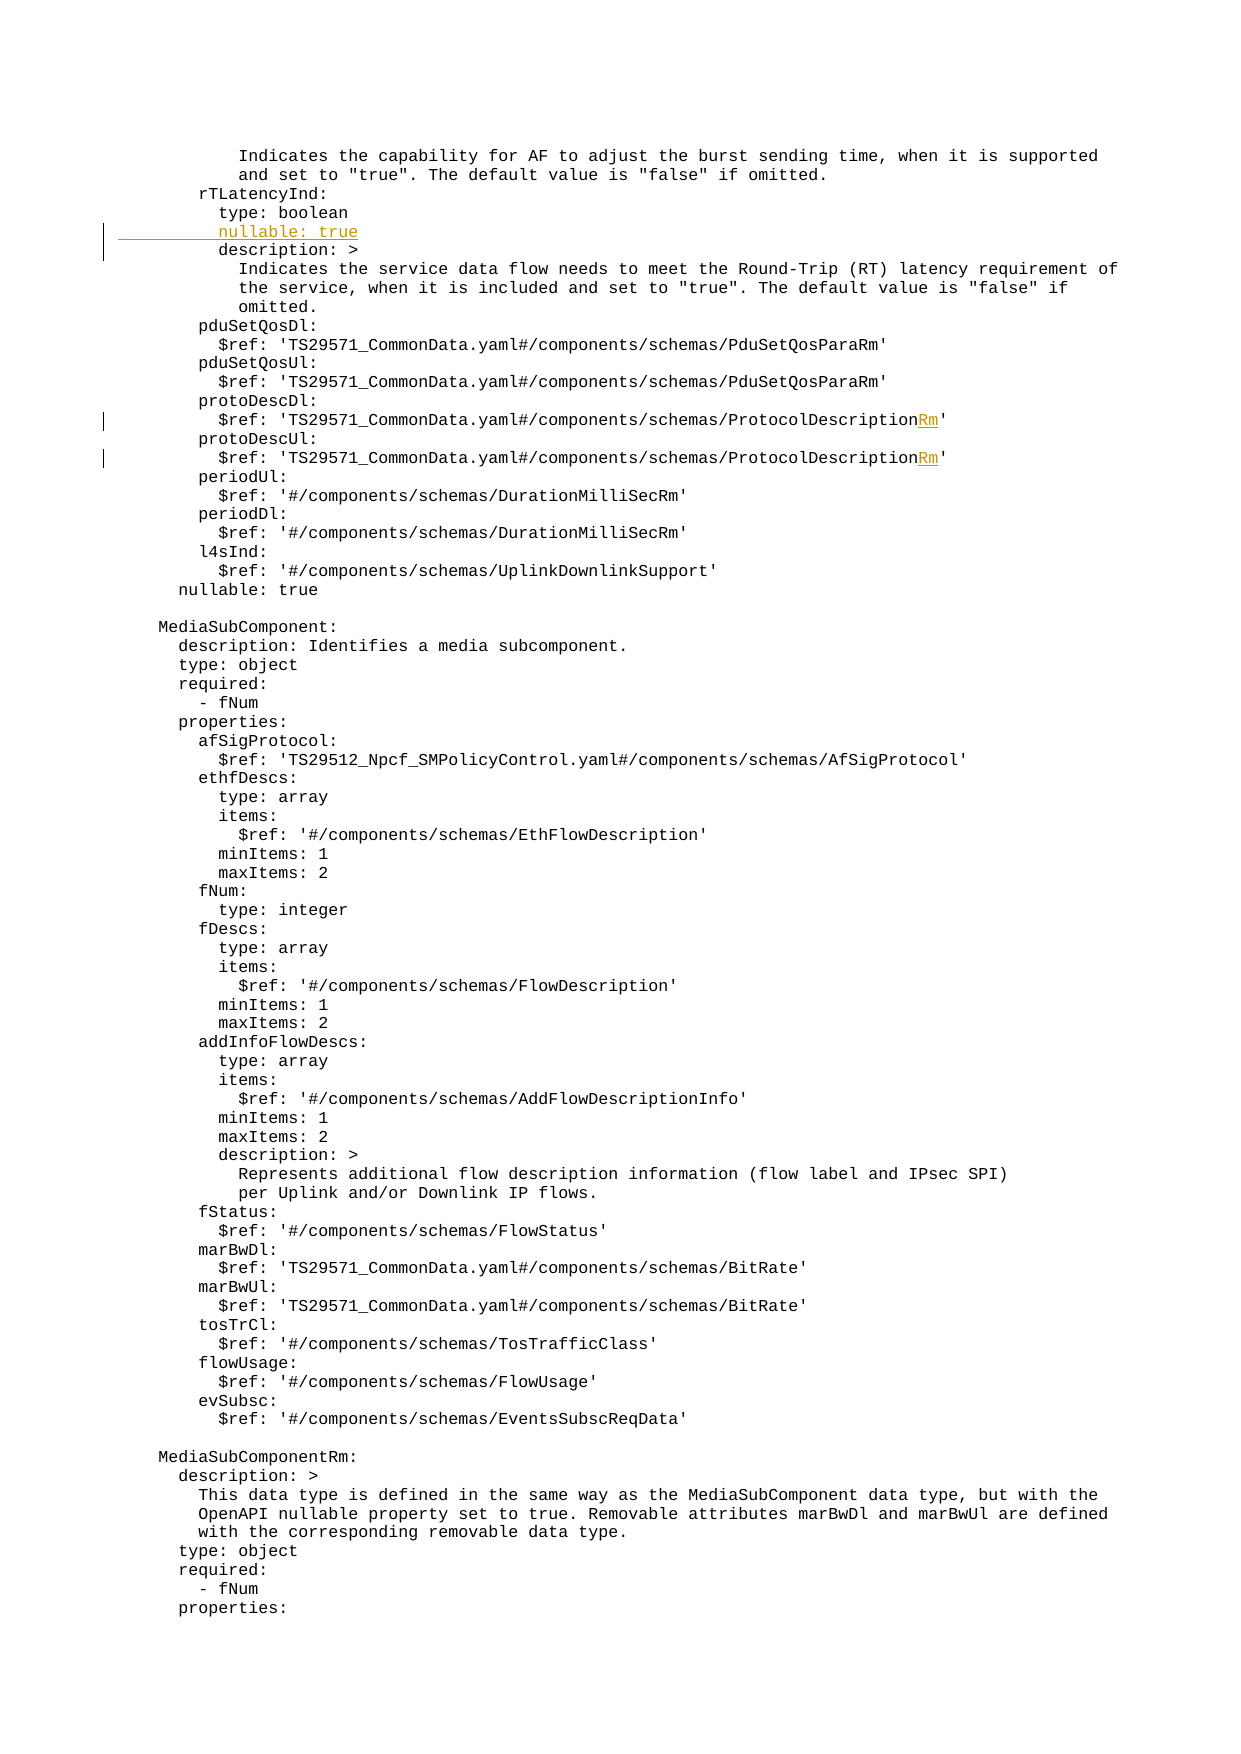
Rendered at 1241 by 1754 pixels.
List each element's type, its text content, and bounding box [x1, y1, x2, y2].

text items: [118, 1072, 1122, 1090]
text periodUl: [118, 468, 1122, 487]
text description: > [118, 1467, 1122, 1486]
text properties: [118, 713, 1122, 732]
text MediaSubComponentRm: [118, 1449, 1122, 1467]
text nullable: true [118, 581, 1122, 600]
text the service, when it is included and set to "true". The default value is "false" if [118, 280, 1122, 298]
text addInfoFlowDescs: [118, 1034, 1122, 1053]
text type: integer [118, 902, 1122, 921]
text marBwUl: [118, 1279, 1122, 1298]
text Indicates the capability for AF to adjust the burst sending time, when it is supported [118, 148, 1122, 167]
text $ref: '#/components/schemas/AddFlowDescriptionInfo' [118, 1090, 1122, 1109]
text $ref: 'TS29571_CommonData.yaml#/components/schemas/BitRate' [118, 1298, 1122, 1317]
text $ref: '#/components/schemas/TosTrafficClass' [118, 1336, 1122, 1354]
text items: [118, 958, 1122, 977]
text fNum: [118, 883, 1122, 902]
text maxItems: 2 [118, 1015, 1122, 1034]
text description: Identifies a media subcomponent. [118, 638, 1122, 657]
text $ref: '#/components/schemas/EthFlowDescription' [118, 826, 1122, 845]
text $ref: '#/components/schemas/FlowStatus' [118, 1222, 1122, 1241]
text fDescs: [118, 921, 1122, 939]
text minItems: 1 [118, 1109, 1122, 1128]
text $ref: 'TS29571_CommonData.yaml#/components/schemas/PduSetQosParaRm' [118, 374, 1122, 393]
text required: [118, 1562, 1122, 1581]
text flowUsage: [118, 1354, 1122, 1373]
text afSigProtocol: [118, 732, 1122, 751]
text This data type is defined in the same way as the MediaSubComponent data type, but with the [118, 1486, 1122, 1505]
text maxItems: 2 [118, 1128, 1122, 1147]
text - fNum [118, 694, 1122, 713]
text pduSetQosDl: [118, 317, 1122, 336]
text $ref: '#/components/schemas/FlowDescription' [118, 977, 1122, 996]
text Indicates the service data flow needs to meet the Round-Trip (RT) latency requirement of [118, 261, 1122, 280]
text type: object [118, 1543, 1122, 1562]
text tosTrCl: [118, 1317, 1122, 1336]
text type: array [118, 1053, 1122, 1072]
text $ref: 'TS29571_CommonData.yaml#/components/schemas/PduSetQosParaRm' [118, 336, 1122, 355]
text pduSetQosUl: [118, 355, 1122, 374]
text Represents additional flow description information (flow label and IPsec SPI) [118, 1166, 1122, 1185]
text $ref: 'TS29571_CommonData.yaml#/components/schemas/ProtocolDescription' [118, 449, 1122, 468]
text type: array [118, 789, 1122, 808]
text and set to "true". The default value is "false" if omitted. [118, 167, 1122, 185]
text MediaSubComponent: [118, 619, 1122, 638]
text required: [118, 676, 1122, 694]
text $ref: '#/components/schemas/FlowUsage' [118, 1373, 1122, 1392]
text per Uplink and/or Downlink IP flows. [118, 1185, 1122, 1203]
text marBwDl: [118, 1241, 1122, 1260]
text minItems: 1 [118, 996, 1122, 1015]
text maxItems: 2 [118, 864, 1122, 883]
text periodDl: [118, 506, 1122, 525]
text minItems: 1 [118, 845, 1122, 864]
text description: > [118, 1147, 1122, 1166]
text $ref: 'TS29571_CommonData.yaml#/components/schemas/ProtocolDescription' [118, 412, 1122, 431]
text protoDescUl: [118, 431, 1122, 449]
text evSubsc: [118, 1392, 1122, 1411]
text fStatus: [118, 1203, 1122, 1222]
text $ref: 'TS29512_Npcf_SMPolicyControl.yaml#/components/schemas/AfSigProtocol' [118, 751, 1122, 770]
text $ref: 'TS29571_CommonData.yaml#/components/schemas/BitRate' [118, 1260, 1122, 1279]
text $ref: '#/components/schemas/EventsSubscReqData' [118, 1411, 1122, 1430]
text $ref: '#/components/schemas/UplinkDownlinkSupport' [118, 562, 1122, 581]
text $ref: '#/components/schemas/DurationMilliSecRm' [118, 525, 1122, 544]
text properties: [118, 1599, 1122, 1618]
text rTLatencyInd: [118, 185, 1122, 204]
text items: [118, 808, 1122, 826]
text description: > [118, 242, 1122, 261]
text ethfDescs: [118, 770, 1122, 789]
text - fNum [118, 1581, 1122, 1599]
text protoDescDl: [118, 393, 1122, 412]
text $ref: '#/components/schemas/DurationMilliSecRm' [118, 487, 1122, 506]
text type: array [118, 939, 1122, 958]
text with the corresponding removable data type. [118, 1524, 1122, 1543]
text type: object [118, 657, 1122, 676]
text omitted. [118, 298, 1122, 317]
text OpenAPI nullable property set to true. Removable attributes marBwDl and marBwUl are defined [118, 1505, 1122, 1524]
text l4sInd: [118, 544, 1122, 562]
text type: boolean [118, 204, 1122, 223]
